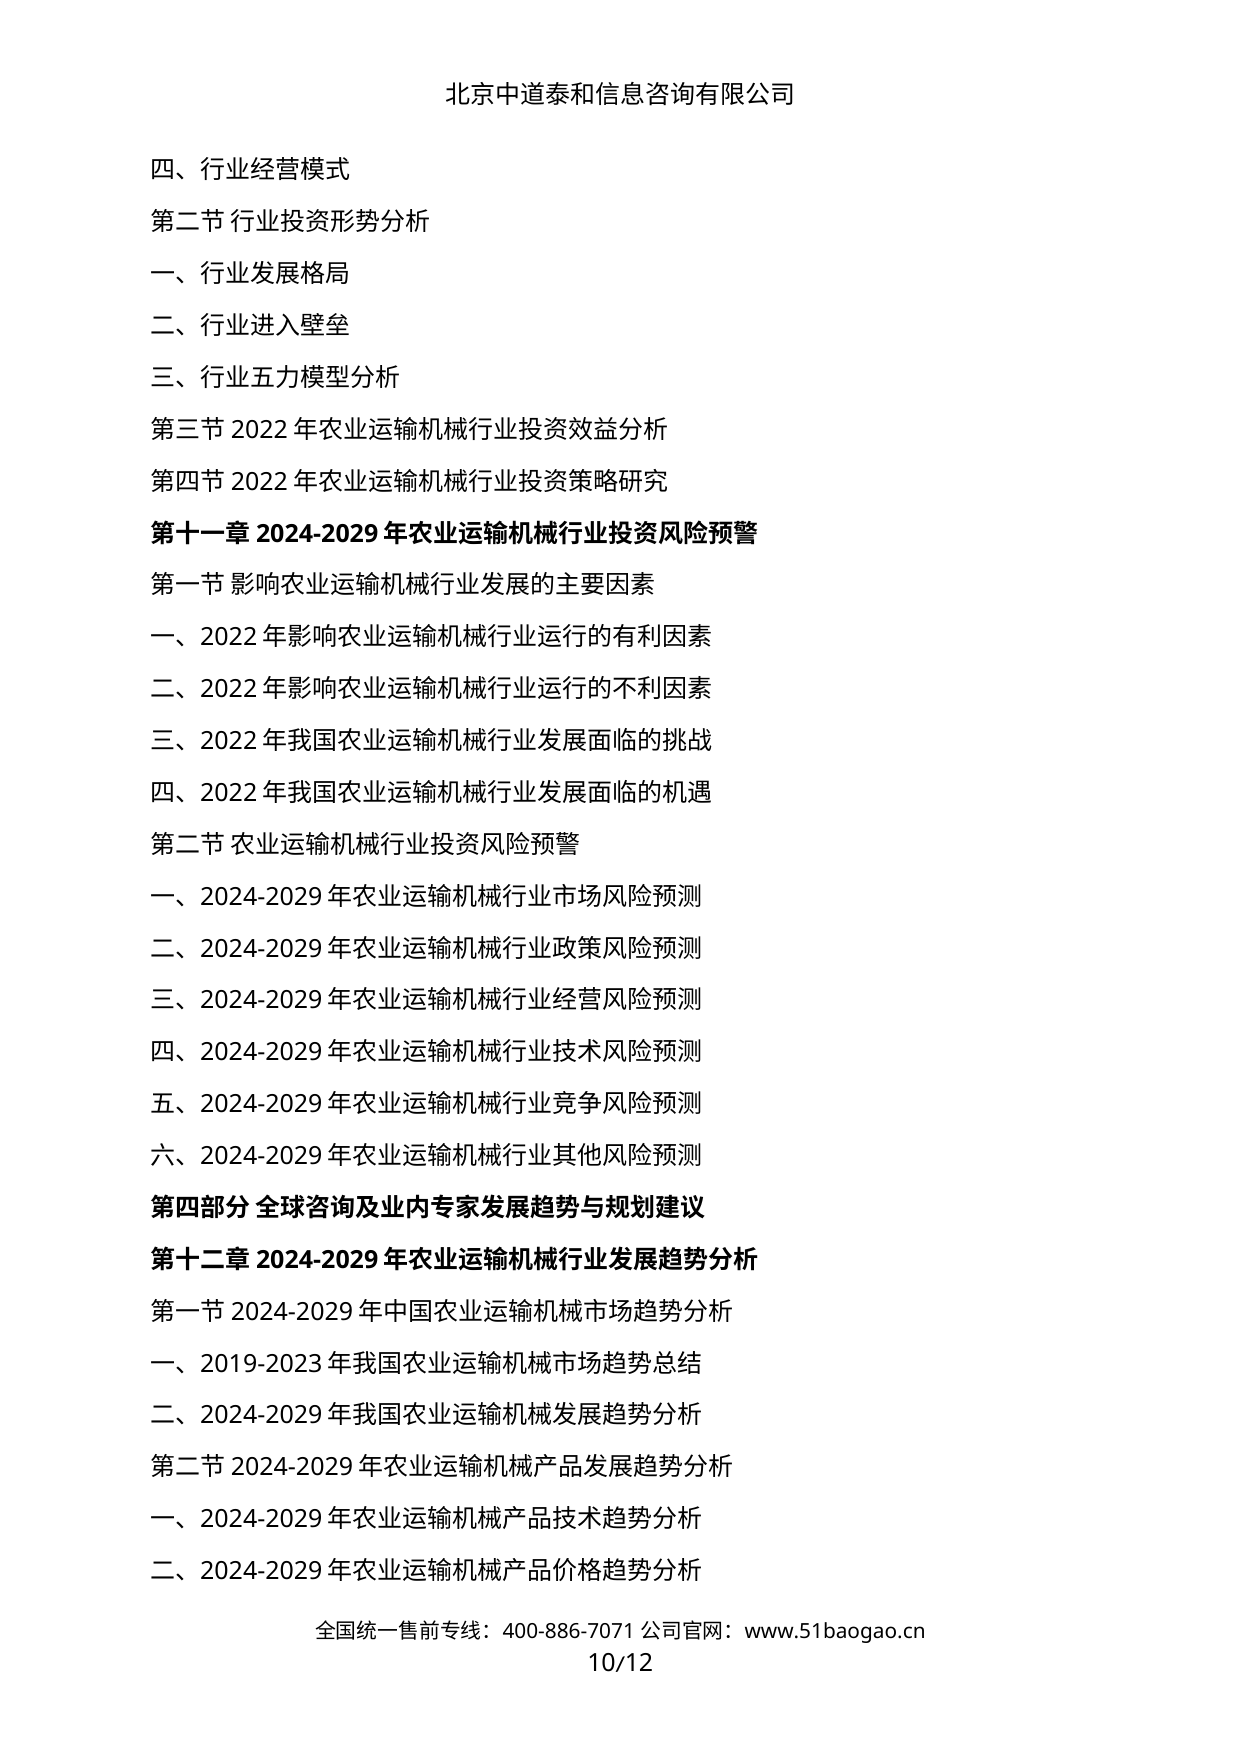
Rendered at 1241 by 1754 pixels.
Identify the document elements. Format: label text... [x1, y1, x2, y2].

text 二、2024-2029年农业运输机械产品价格趋势分析 [150, 1551, 1090, 1587]
text 第二节 行业投资形势分析 [150, 202, 1090, 238]
text 一、2022年影响农业运输机械行业运行的有利因素 [150, 617, 1090, 653]
text 第四部分 全球咨询及业内专家发展趋势与规划建议 [150, 1187, 1090, 1224]
text 二、2024-2029年我国农业运输机械发展趋势分析 [150, 1395, 1090, 1431]
text 第三节 2022年农业运输机械行业投资效益分析 [150, 409, 1090, 446]
text 第十一章 2024-2029年农业运输机械行业投资风险预警 [150, 513, 1090, 549]
text 六、2024-2029年农业运输机械行业其他风险预测 [150, 1136, 1090, 1172]
text 一、2019-2023年我国农业运输机械市场趋势总结 [150, 1343, 1090, 1379]
text 一、2024-2029年农业运输机械行业市场风险预测 [150, 876, 1090, 912]
text 第十二章 2024-2029年农业运输机械行业发展趋势分析 [150, 1239, 1090, 1276]
text 第一节 影响农业运输机械行业发展的主要因素 [150, 565, 1090, 601]
text 二、2024-2029年农业运输机械行业政策风险预测 [150, 928, 1090, 964]
text 一、行业发展格局 [150, 254, 1090, 290]
text 第四节 2022年农业运输机械行业投资策略研究 [150, 461, 1090, 497]
text 三、行业五力模型分析 [150, 357, 1090, 394]
text 第一节 2024-2029年中国农业运输机械市场趋势分析 [150, 1291, 1090, 1327]
text 三、2024-2029年农业运输机械行业经营风险预测 [150, 980, 1090, 1016]
text 四、行业经营模式 [150, 150, 1090, 186]
text 一、2024-2029年农业运输机械产品技术趋势分析 [150, 1499, 1090, 1535]
text 二、2022年影响农业运输机械行业运行的不利因素 [150, 669, 1090, 705]
text 五、2024-2029年农业运输机械行业竞争风险预测 [150, 1084, 1090, 1120]
text 四、2024-2029年农业运输机械行业技术风险预测 [150, 1032, 1090, 1068]
text 四、2022年我国农业运输机械行业发展面临的机遇 [150, 772, 1090, 809]
text 第二节 农业运输机械行业投资风险预警 [150, 824, 1090, 861]
text 第二节 2024-2029年农业运输机械产品发展趋势分析 [150, 1447, 1090, 1483]
text 三、2022年我国农业运输机械行业发展面临的挑战 [150, 721, 1090, 757]
text 二、行业进入壁垒 [150, 306, 1090, 342]
